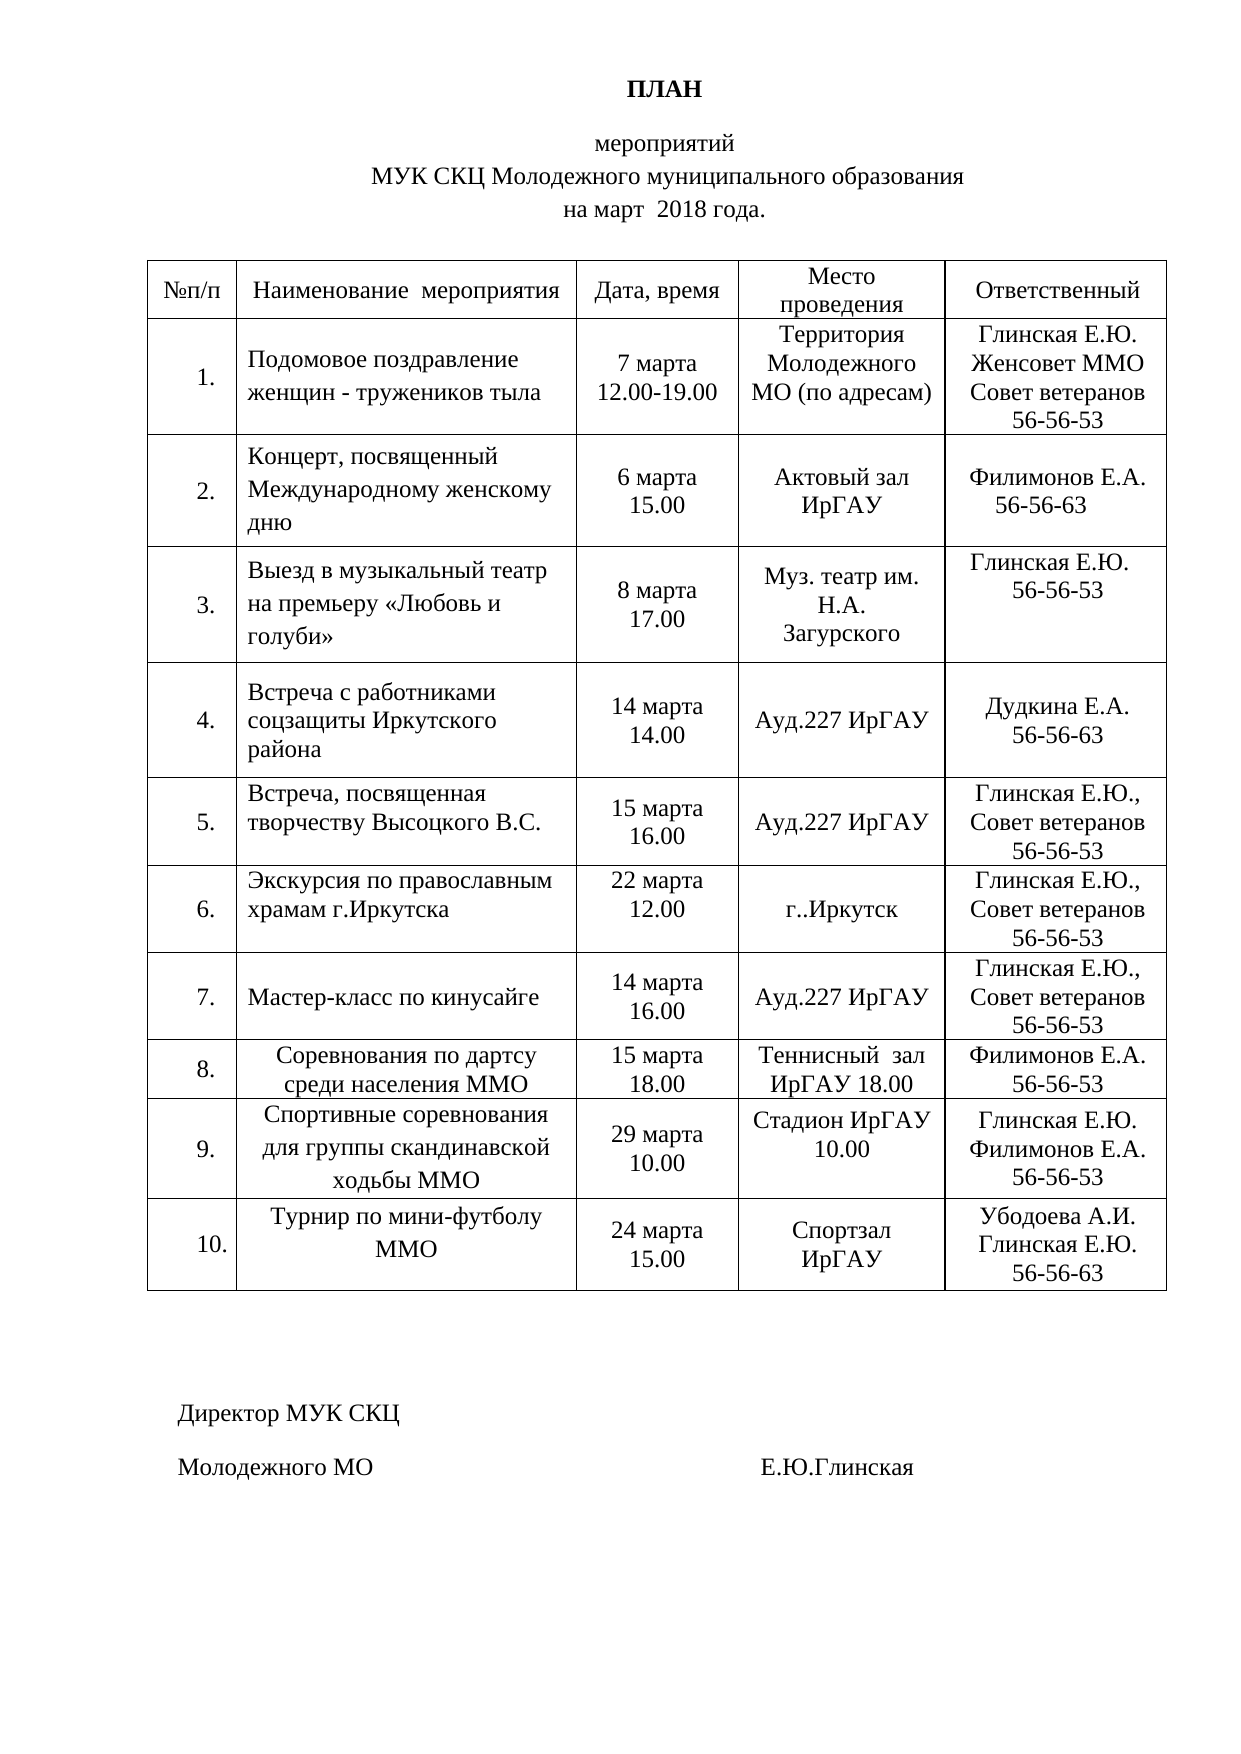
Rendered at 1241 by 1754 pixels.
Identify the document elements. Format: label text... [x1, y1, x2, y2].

table_cell Дудкина Е.А. 56-56-63 [946, 663, 1166, 777]
table_cell Глинская Е.Ю. Женсовет ММО Совет ветеранов 56-56-53 [946, 319, 1166, 434]
table_cell Филимонов Е.А. 56-56-63 [946, 435, 1166, 546]
table_cell Ауд.227 ИрГАУ [739, 778, 944, 864]
table_cell Выезд в музыкальный театр на премьеру «Любовь и голуби» [237, 547, 576, 662]
table_cell Встреча с работниками соцзащиты Иркутского района [237, 663, 576, 777]
table_cell Подомовое поздравление женщин - тружеников тыла [237, 319, 576, 434]
table_cell Филимонов Е.А. 56-56-53 [946, 1040, 1166, 1098]
table_cell Актовый зал ИрГАУ [739, 435, 944, 546]
table_cell [148, 435, 236, 546]
text Молодежного МО Е.Ю.Глинская [177, 1452, 1152, 1481]
table_cell [148, 547, 236, 662]
text Директор МУК СКЦ [177, 1398, 1152, 1427]
table_header Наименование мероприятия [237, 261, 576, 318]
table_cell Теннисный зал ИрГАУ 18.00 [739, 1040, 944, 1098]
table_cell 7 марта 12.00-19.00 [577, 319, 738, 434]
table_cell Ауд.227 ИрГАУ [739, 663, 944, 777]
text на март 2018 года. [177, 194, 1152, 222]
table_cell 6 марта 15.00 [577, 435, 738, 546]
table_cell Глинская Е.Ю. 56-56-53 [946, 547, 1166, 662]
table_cell Концерт, посвященный Международному женскому дню [237, 435, 576, 546]
table_cell [148, 1199, 236, 1289]
table_cell 14 марта 16.00 [577, 953, 738, 1039]
table_cell 8 марта 17.00 [577, 547, 738, 662]
table_cell [148, 778, 236, 864]
table_cell Соревнования по дартсу среди населения ММО [237, 1040, 576, 1098]
table_cell [148, 1099, 236, 1197]
table_cell Глинская Е.Ю., Совет ветеранов 56-56-53 [946, 953, 1166, 1039]
table_cell 15 марта 16.00 [577, 778, 738, 864]
text МУК СКЦ Молодежного муниципального образования [177, 161, 1152, 189]
table_cell 22 марта 12.00 [577, 866, 738, 952]
table_cell г..Иркутск [739, 866, 944, 952]
table_cell Спортивные соревнования для группы скандинавской ходьбы ММО [237, 1099, 576, 1197]
table_header №п/п [148, 261, 236, 318]
table_cell Спортзал ИрГАУ [739, 1199, 944, 1289]
table_cell 24 марта 15.00 [577, 1199, 738, 1289]
table_cell Турнир по мини-футболу ММО [237, 1199, 576, 1289]
table_cell Глинская Е.Ю., Совет ветеранов 56-56-53 [946, 866, 1166, 952]
table_cell Стадион ИрГАУ 10.00 [739, 1099, 944, 1197]
table_cell [148, 319, 236, 434]
table_cell 15 марта 18.00 [577, 1040, 738, 1098]
table_cell 14 марта 14.00 [577, 663, 738, 777]
table_cell Экскурсия по православным храмам г.Иркутска [237, 866, 576, 952]
table_cell [148, 663, 236, 777]
table_cell Муз. театр им. Н.А. Загурского [739, 547, 944, 662]
table_header Место проведения [739, 261, 944, 318]
table_cell Глинская Е.Ю. Филимонов Е.А. 56-56-53 [946, 1099, 1166, 1197]
table_cell [148, 866, 236, 952]
table_cell Территория Молодежного МО (по адресам) [739, 319, 944, 434]
table_cell Мастер-класс по кинусайге [237, 953, 576, 1039]
table_cell [148, 953, 236, 1039]
table_header Дата, время [577, 261, 738, 318]
table_cell Ауд.227 ИрГАУ [739, 953, 944, 1039]
table_cell Глинская Е.Ю., Совет ветеранов 56-56-53 [946, 778, 1166, 864]
table_cell [148, 1040, 236, 1098]
table_header Ответственный [946, 261, 1166, 318]
text ПЛАН [177, 74, 1152, 103]
table_cell 29 марта 10.00 [577, 1099, 738, 1197]
text мероприятий [177, 128, 1152, 156]
table_cell Встреча, посвященная творчеству Высоцкого В.С. [237, 778, 576, 864]
table_cell Убодоева А.И. Глинская Е.Ю. 56-56-63 [946, 1199, 1166, 1289]
